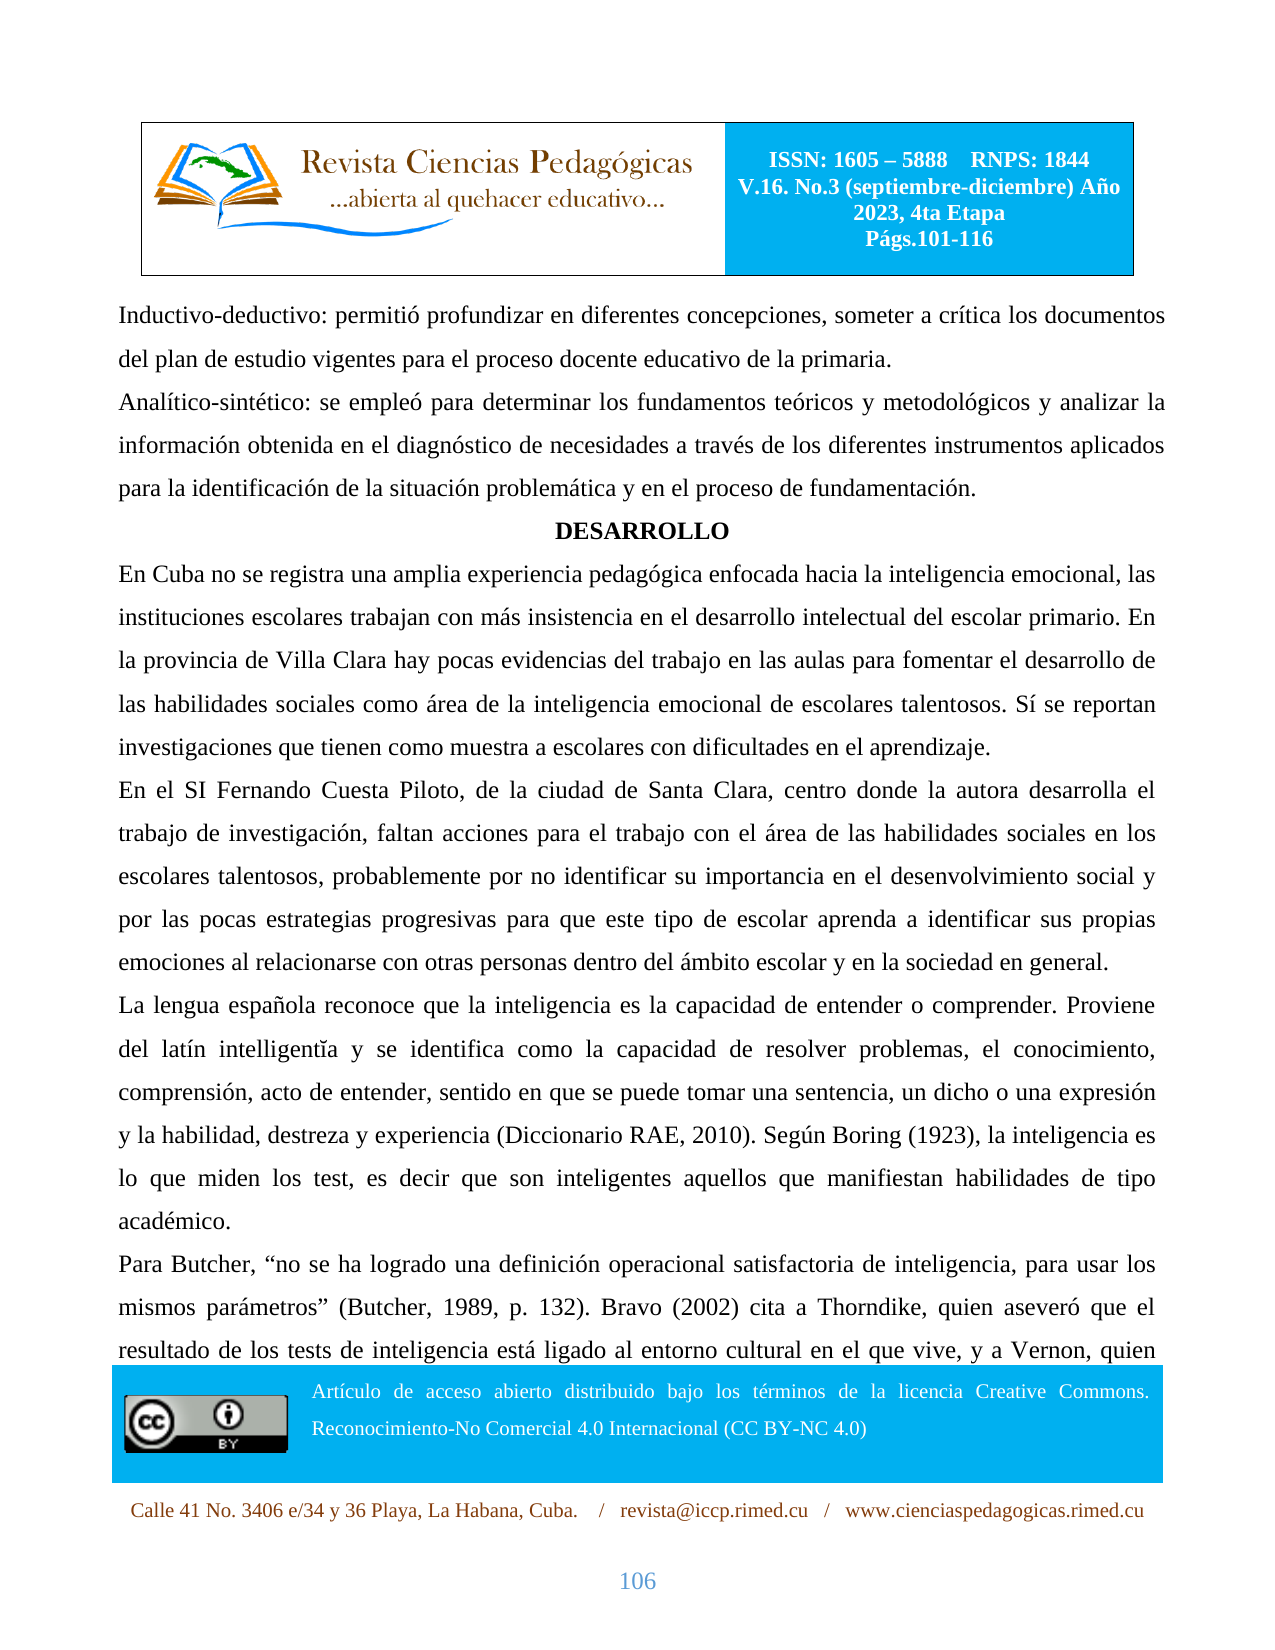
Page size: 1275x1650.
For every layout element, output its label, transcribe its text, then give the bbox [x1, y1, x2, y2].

text DESARROLLO [118, 516, 1166, 545]
picture [126, 1396, 287, 1452]
text Analítico-sintético: se empleó para determinar los fundamentos teóricos y metodológicos y analizar la información obtenida en el diagnóstico de necesidades a través de los diferentes instrumentos aplicados para la identificación de la situación problemática y en el proceso de fundamentación. [118, 387, 1166, 502]
text En el SI Fernando Cuesta Piloto, de la ciudad de Santa Clara, centro donde la autora desarrolla el trabajo de investigación, faltan acciones para el trabajo con el área de las habilidades sociales en los escolares talentosos, probablemente por no identificar su importancia en el desenvolvimiento social y por las pocas estrategias progresivas para que este tipo de escolar aprenda a identificar sus propias emociones al relacionarse con otras personas dentro del ámbito escolar y en la sociedad en general. [118, 775, 1157, 976]
text En Cuba no se registra una amplia experiencia pedagógica enfocada hacia la inteligencia emocional, las instituciones escolares trabajan con más insistencia en el desarrollo intelectual del escolar primario. En la provincia de Villa Clara hay pocas evidencias del trabajo en las aulas para fomentar el desarrollo de las habilidades sociales como área de la inteligencia emocional de escolares talentosos. Sí se reportan investigaciones que tienen como muestra a escolares con dificultades en el aprendizaje. [118, 559, 1157, 761]
text Inductivo-deductivo: permitió profundizar en diferentes concepciones, someter a crítica los documentos del plan de estudio vigentes para el proceso docente educativo de la primaria. [118, 301, 1166, 372]
text La lengua española reconoce que la inteligencia es la capacidad de entender o comprender. Proviene del latín intelligentĭa y se identifica como la capacidad de resolver problemas, el conocimiento, comprensión, acto de entender, sentido en que se puede tomar una sentencia, un dicho o una expresión y la habilidad, destreza y experiencia (Diccionario RAE, 2010). Según Boring (1923), la inteligencia es lo que miden los test, es decir que son inteligentes aquellos que manifiestan habilidades de tipo académico. [118, 991, 1157, 1235]
picture [153, 130, 714, 240]
